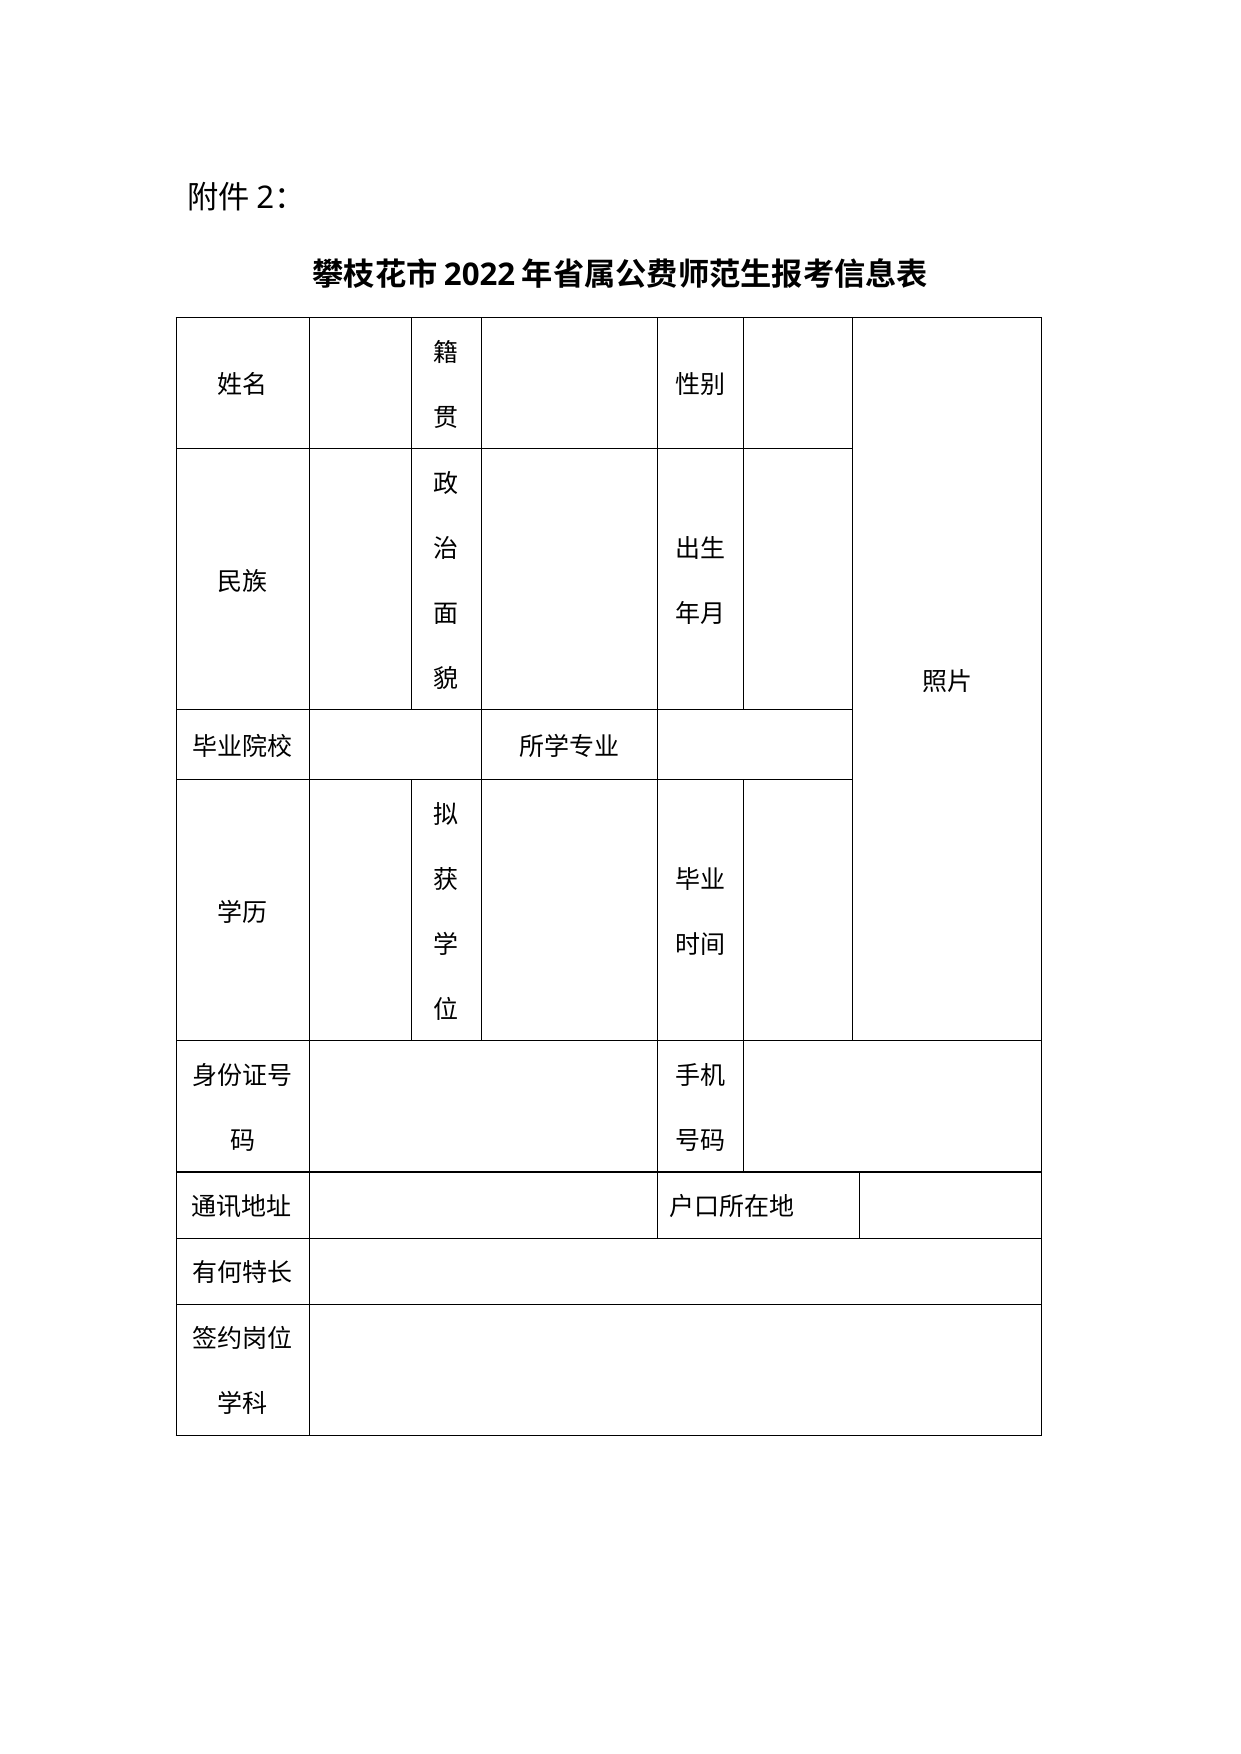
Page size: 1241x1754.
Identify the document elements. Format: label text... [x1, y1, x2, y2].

table_cell [310, 1041, 657, 1171]
table_cell 有何特长 [177, 1239, 309, 1303]
table_cell [860, 1173, 1041, 1237]
table_cell [310, 780, 411, 1040]
table_cell 所学专业 [482, 710, 657, 779]
table_cell [310, 710, 481, 779]
table_cell 学历 [177, 780, 309, 1040]
table_cell [310, 1239, 1041, 1303]
table_cell 政治面貌 [412, 449, 481, 709]
table_cell 毕业院校 [177, 710, 309, 779]
table_cell 户口所在地 [658, 1173, 859, 1237]
table_header 籍贯 [412, 318, 481, 448]
table_cell [310, 1305, 1041, 1434]
table_cell [744, 780, 852, 1040]
table_cell [658, 710, 852, 779]
table_cell 出生年月 [658, 449, 743, 709]
table_header 性别 [658, 318, 743, 448]
table_cell 手机号码 [658, 1041, 743, 1171]
table_cell 民族 [177, 449, 309, 709]
table_header [482, 318, 657, 448]
table_cell 签约岗位学科 [177, 1305, 309, 1434]
table_cell [482, 449, 657, 709]
table_cell [744, 1041, 1041, 1171]
table_cell 拟获学位 [412, 780, 481, 1040]
table_header 姓名 [177, 318, 309, 448]
table_cell [744, 449, 852, 709]
table_cell [310, 1173, 657, 1237]
table_cell [482, 780, 657, 1040]
table_cell 通讯地址 [177, 1173, 309, 1237]
table_header 照片 [853, 318, 1041, 1040]
text 附件2： [187, 162, 1053, 227]
table_cell 身份证号码 [177, 1041, 309, 1171]
table_cell [310, 449, 411, 709]
text 攀枝花市2022年省属公费师范生报考信息表 [187, 239, 1053, 304]
table_header [310, 318, 411, 448]
table_header [744, 318, 852, 448]
table_cell 毕业时间 [658, 780, 743, 1040]
